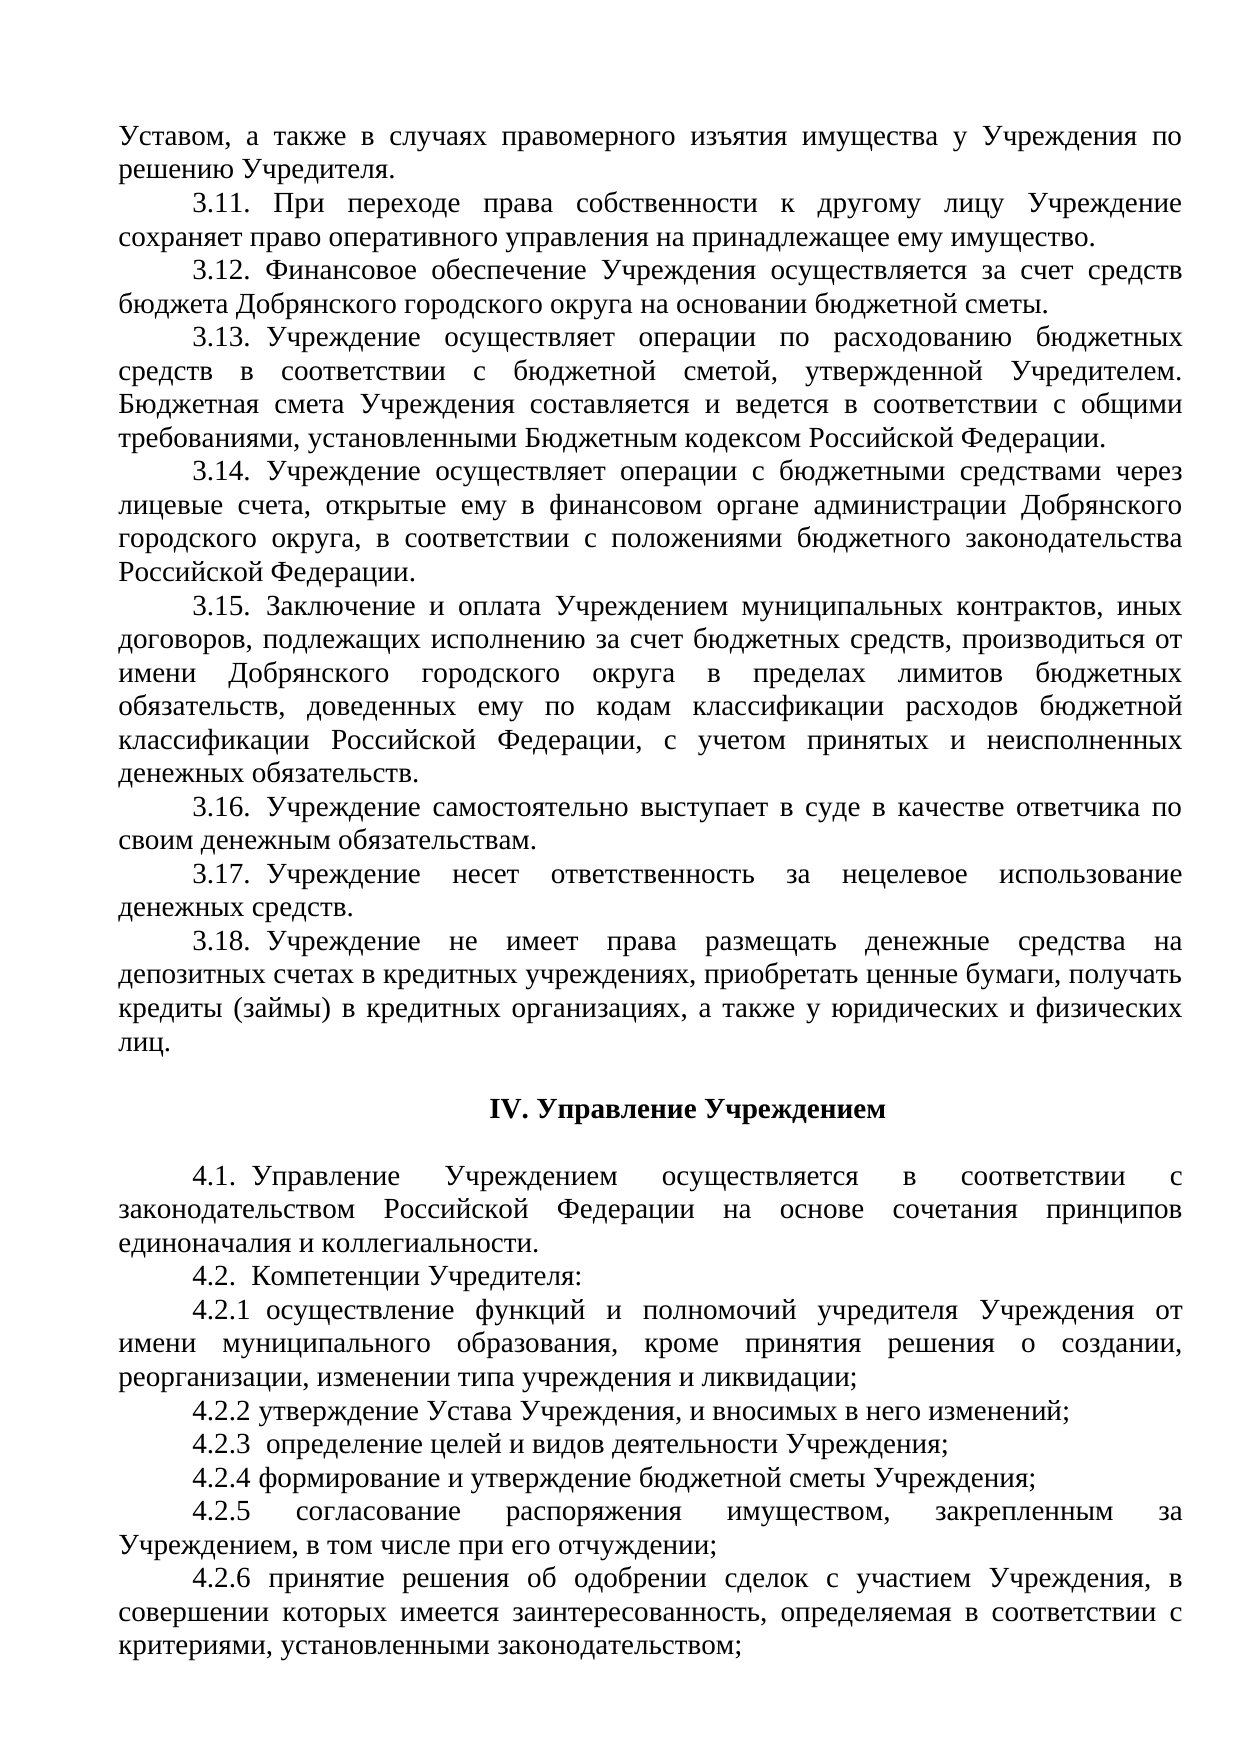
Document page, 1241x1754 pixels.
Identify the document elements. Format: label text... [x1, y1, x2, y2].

list Учреждение самостоятельно выступает в суде в качестве ответчика по своим денежным обязательствам. [118, 789, 1183, 856]
list Управление Учреждением осуществляется в соответствии с законодательством Российской Федерации на основе сочетания принципов единоначалия и коллегиальности. [118, 1158, 1183, 1258]
list Учреждение не имеет права размещать денежные средства на депозитных счетах в кредитных учреждениях, приобретать ценные бумаги, получать кредиты (займы) в кредитных организациях, а также у юридических и физических лиц. [118, 923, 1183, 1057]
list Заключение и оплата Учреждением муниципальных контрактов, иных договоров, подлежащих исполнению за счет бюджетных средств, производиться от имени Добрянского городского округа в пределах лимитов бюджетных обязательств, доведенных ему по кодам классификации расходов бюджетной классификации Российской Федерации, с учетом принятых и неисполненных денежных обязательств. [118, 588, 1183, 789]
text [118, 118, 1183, 185]
list Учреждение осуществляет операции с бюджетными средствами через лицевые счета, открытые ему в финансовом органе администрации Добрянского городского округа, в соответствии с положениями бюджетного законодательства Российской Федерации. [118, 453, 1183, 588]
text 3.11. При переходе права собственности к другому лицу Учреждение сохраняет право оперативного управления на принадлежащее ему имущество. [118, 185, 1183, 252]
list формирование и утверждение бюджетной сметы Учреждения; [118, 1460, 1183, 1493]
list согласование распоряжения имуществом, закрепленным за Учреждением, в том числе при его отчуждении; [118, 1493, 1183, 1560]
list Компетенции Учредителя: [118, 1258, 1183, 1292]
list Финансовое обеспечение Учреждения осуществляется за счет средств бюджета Добрянского городского округа на основании бюджетной сметы. [118, 252, 1183, 319]
list Учреждение несет ответственность за нецелевое использование денежных средств. [118, 856, 1183, 923]
subtitle IV. Управление Учреждением [192, 1091, 1183, 1124]
list Учреждение осуществляет операции по расходованию бюджетных средств в соответствии с бюджетной сметой, утвержденной Учредителем. Бюджетная смета Учреждения составляется и ведется в соответствии с общими требованиями, установленными Бюджетным кодексом Российской Федерации. [118, 319, 1183, 453]
list утверждение Устава Учреждения, и вносимых в него изменений; [118, 1393, 1183, 1426]
list принятие решения об одобрении сделок с участием Учреждения, в совершении которых имеется заинтересованность, определяемая в соответствии с критериями, установленными законодательством; [118, 1560, 1183, 1661]
list осуществление функций и полномочий учредителя Учреждения от имени муниципального образования, кроме принятия решения о создании, реорганизации, изменении типа учреждения и ликвидации; [118, 1292, 1183, 1393]
list определение целей и видов деятельности Учреждения; [118, 1426, 1183, 1460]
